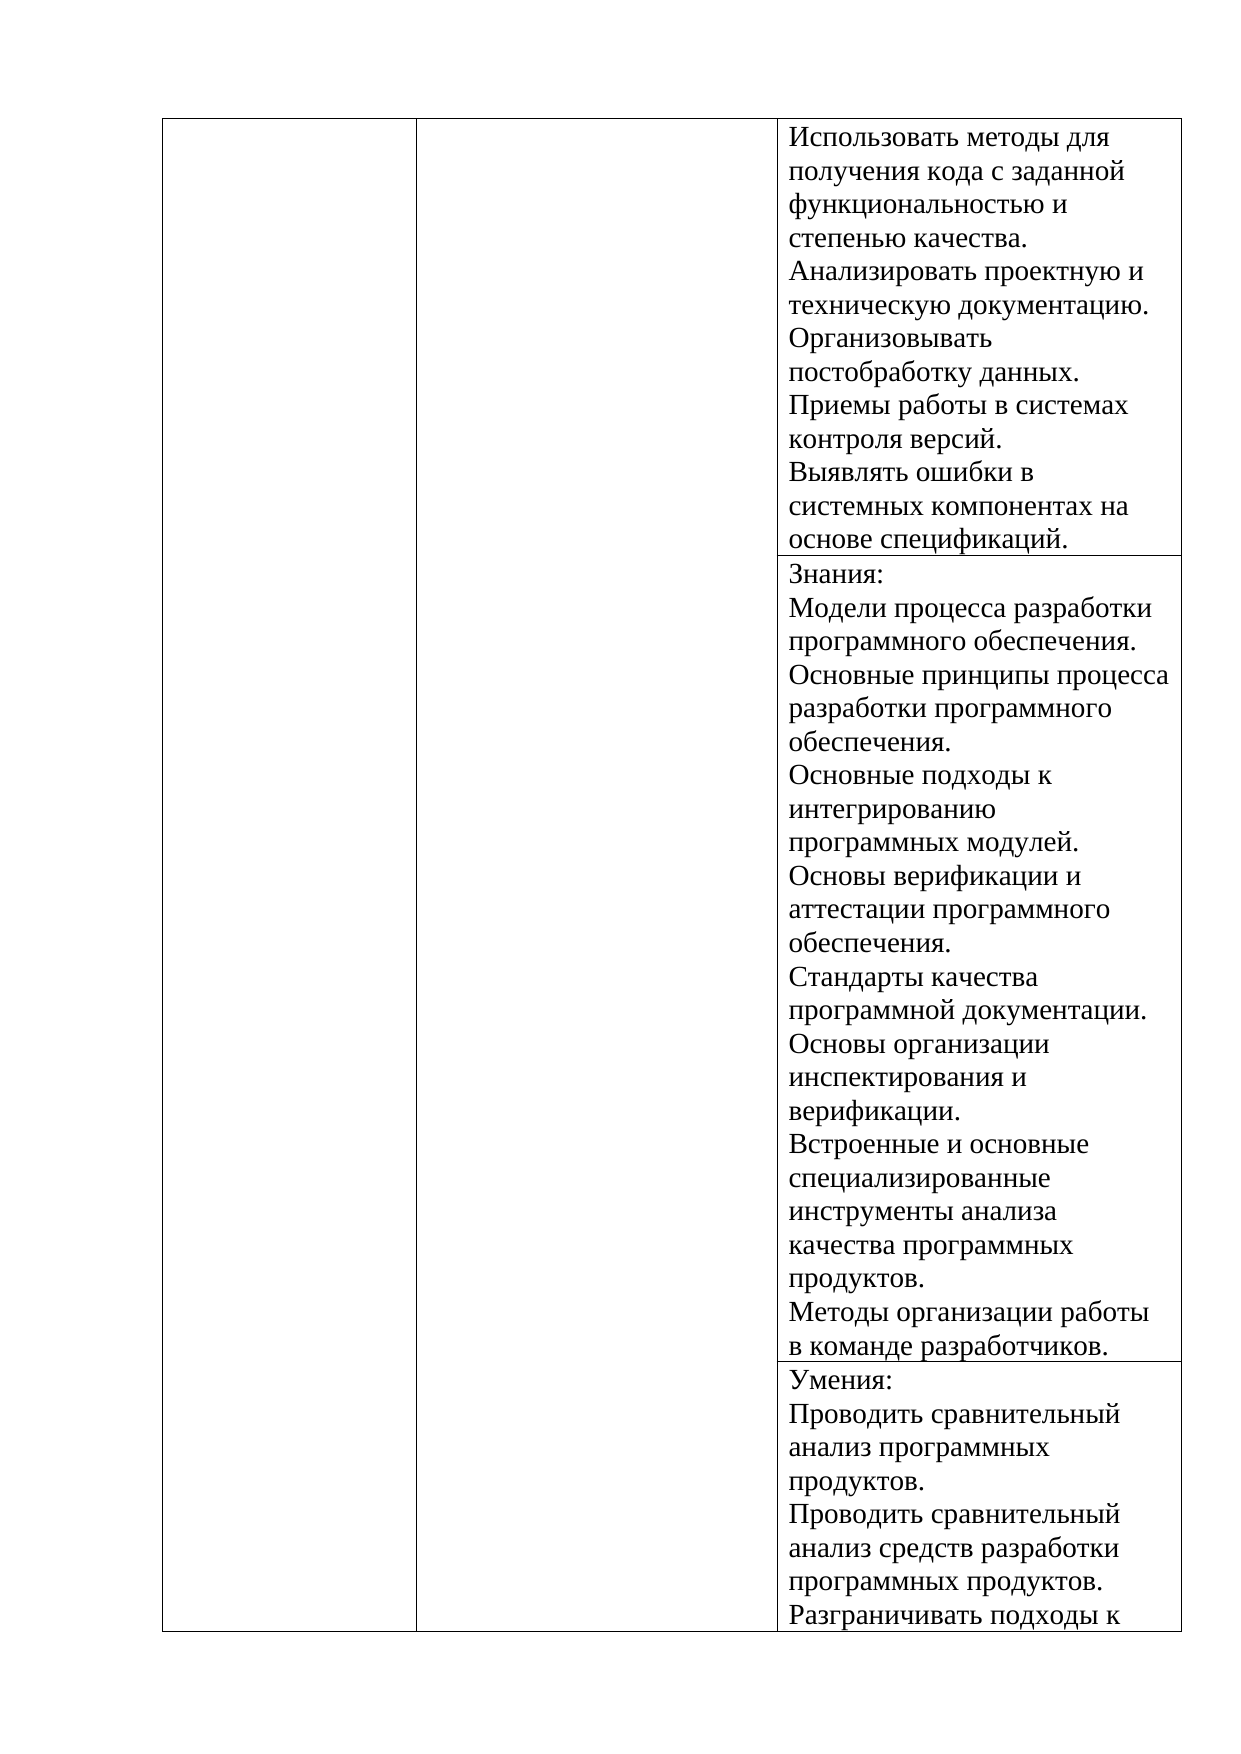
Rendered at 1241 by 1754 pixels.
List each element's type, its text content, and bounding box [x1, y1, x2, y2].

table_cell Знания: Модели процесса разработки программного обеспечения. Основные принципы процесса разработки программного обеспечения. Основные подходы к интегрированию программных модулей. Основы верификации и аттестации программного обеспечения. Стандарты качества программной документации. Основы организации инспектирования и верификации. Встроенные и основные специализированные инструменты анализа качества программных продуктов. Методы организации работы в команде разработчиков. [778, 556, 1181, 1361]
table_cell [778, 1362, 1181, 1631]
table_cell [778, 119, 1181, 555]
